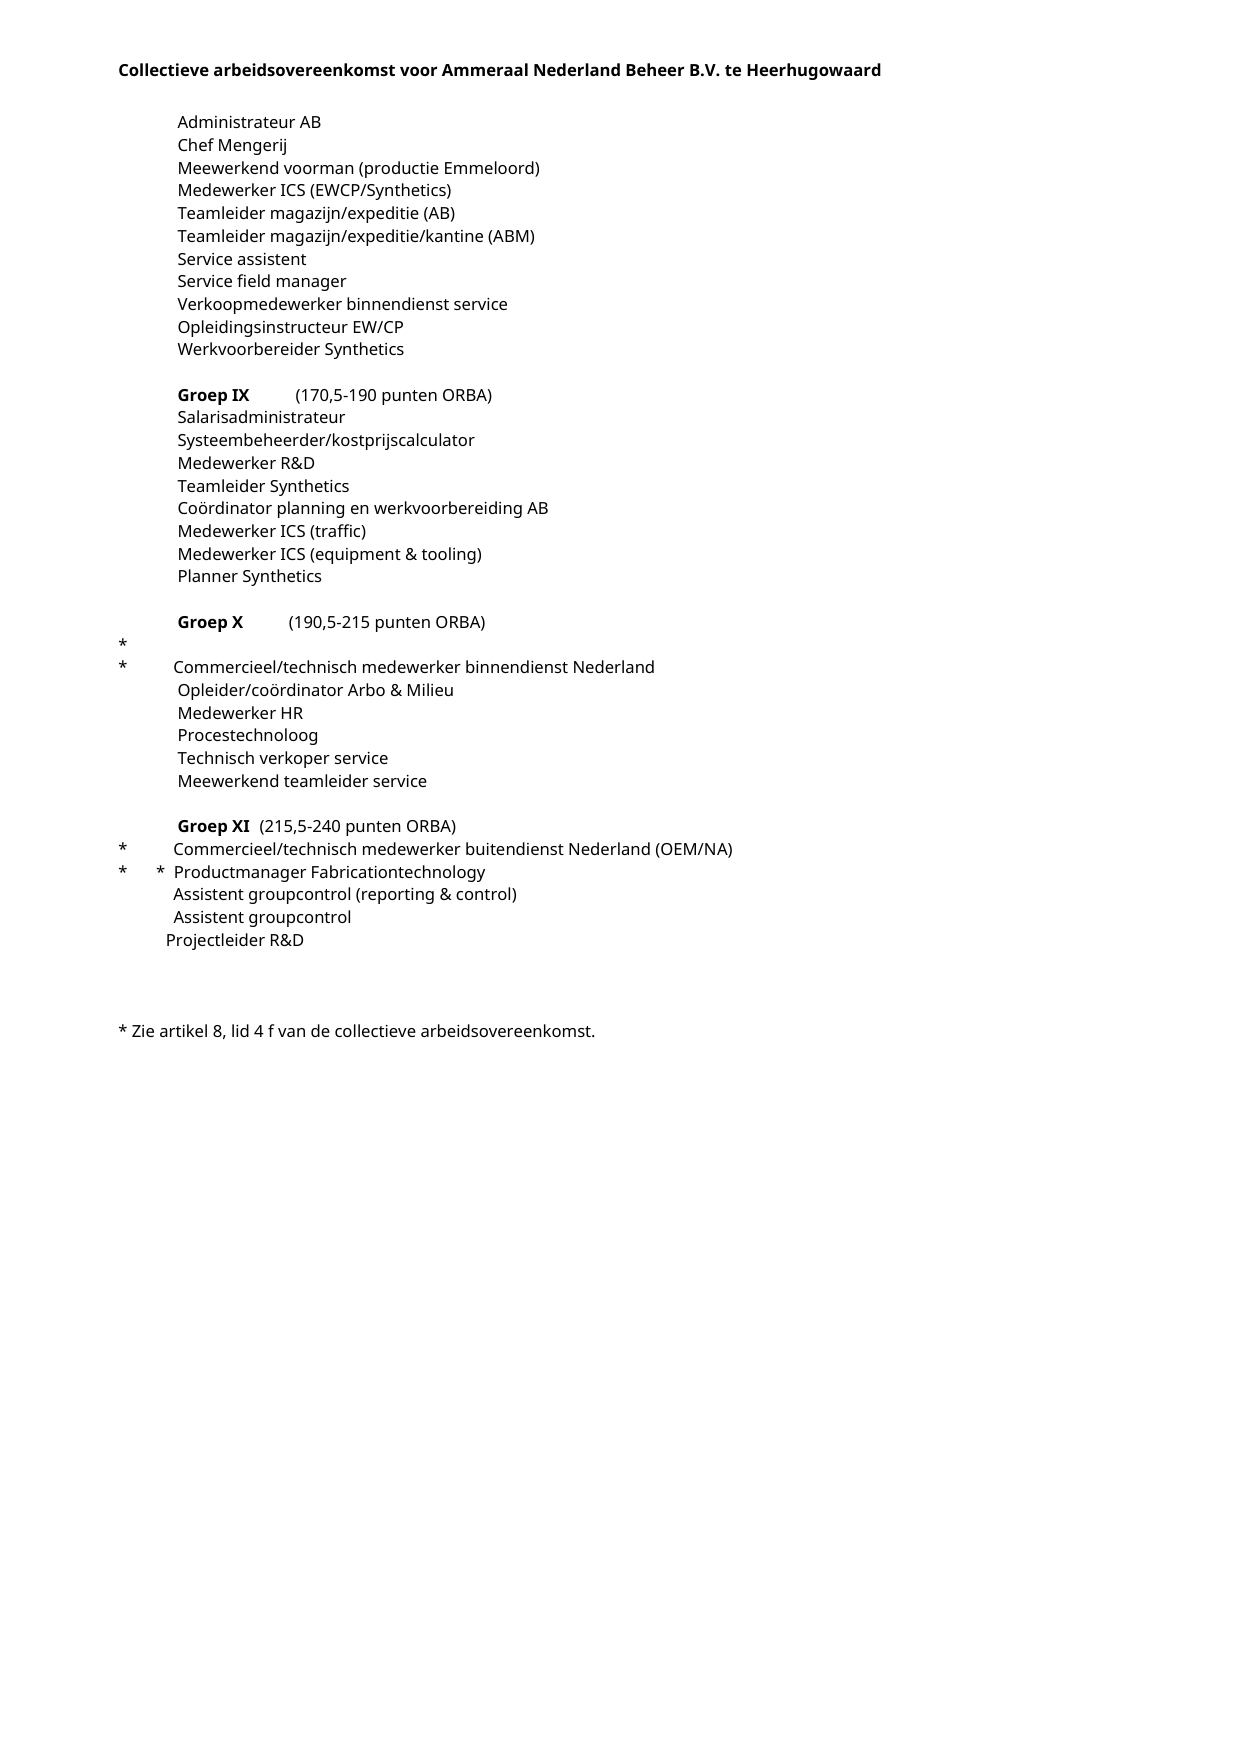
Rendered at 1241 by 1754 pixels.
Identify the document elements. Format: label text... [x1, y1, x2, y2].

text Groep X (190,5-215 punten ORBA) [177, 611, 1181, 633]
text Service assistent [177, 247, 1181, 270]
text * Zie artikel 8, lid 4 f van de collectieve arbeidsovereenkomst. [118, 1019, 1181, 1042]
text Technisch verkoper service [177, 747, 1181, 769]
text Opleidingsinstructeur EW/CP [177, 315, 1181, 338]
text Medewerker R&D [177, 452, 1181, 474]
text Planner Synthetics [177, 565, 1181, 588]
text Teamleider magazijn/expeditie (AB) [177, 202, 1181, 224]
text Teamleider Synthetics [177, 474, 1181, 497]
text Salarisadministrateur [177, 406, 1181, 429]
text Meewerkend teamleider service [177, 769, 1181, 792]
text Medewerker ICS (EWCP/Synthetics) [177, 179, 1181, 202]
text * Commercieel/technisch medewerker binnendienst Nederland [118, 656, 1181, 679]
text Verkoopmedewerker binnendienst service [177, 293, 1181, 315]
text * * Productmanager Fabricationtechnology [118, 860, 1181, 883]
text Medewerker ICS (traffic) [177, 520, 1181, 542]
text Medewerker ICS (equipment & tooling) [177, 542, 1181, 565]
text Groep XI (215,5-240 punten ORBA) [177, 815, 1181, 838]
text * Commercieel/technisch medewerker buitendienst Nederland (OEM/NA) [118, 838, 1181, 860]
text Projectleider R&D [118, 928, 1181, 951]
text * [118, 633, 1181, 656]
text Administrateur AB [118, 111, 1181, 134]
text Assistent groupcontrol (reporting & control) [118, 883, 1181, 906]
text Meewerkend voorman (productie Emmeloord) [177, 156, 1181, 179]
text Groep IX (170,5-190 punten ORBA) [177, 383, 1181, 406]
text Werkvoorbereider Synthetics [177, 338, 1181, 361]
text Opleider/coördinator Arbo & Milieu [177, 679, 1181, 701]
text Teamleider magazijn/expeditie/kantine (ABM) [177, 224, 1181, 247]
text Coördinator planning en werkvoorbereiding AB [177, 497, 1181, 520]
text Procestechnoloog [177, 724, 1181, 747]
text Service field manager [177, 270, 1181, 293]
text Systeembeheerder/kostprijscalculator [177, 429, 1181, 452]
text Chef Mengerij [177, 134, 1181, 156]
text Medewerker HR [177, 701, 1181, 724]
text Assistent groupcontrol [118, 906, 1181, 928]
